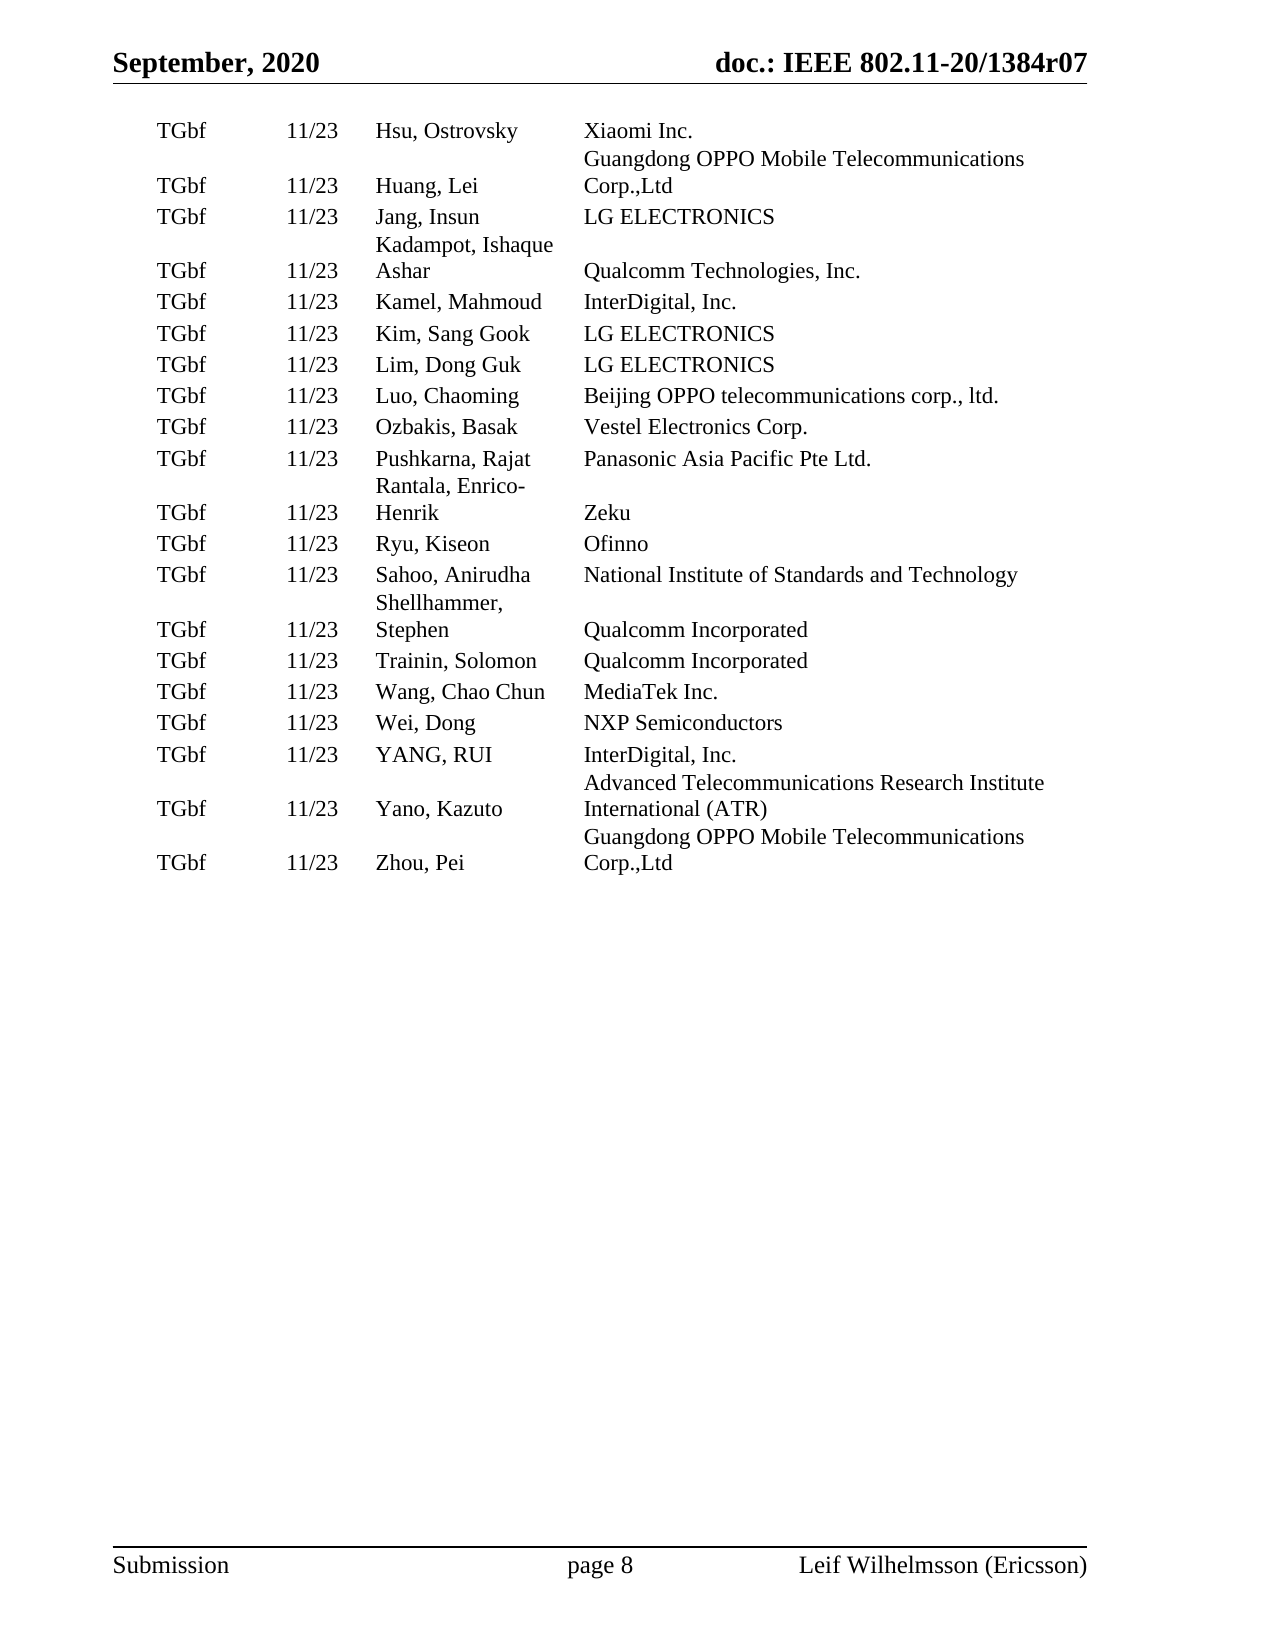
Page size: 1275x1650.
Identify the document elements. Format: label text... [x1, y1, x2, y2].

table_cell TGbf [113, 346, 250, 377]
table_cell Trainin, Solomon [374, 642, 582, 673]
table_cell 11/23 [250, 673, 374, 704]
table_cell TGbf [113, 409, 250, 440]
table_cell Ozbakis, Basak [374, 409, 582, 440]
table_cell 11/23 [250, 557, 374, 588]
table_cell TGbf [113, 767, 250, 821]
table_cell Shellhammer, Stephen [374, 588, 582, 642]
table_cell Huang, Lei [374, 144, 582, 198]
table_cell 11/23 [250, 821, 374, 876]
table_cell Guangdong OPPO Mobile Telecommunications Corp.,Ltd [582, 144, 1083, 198]
table_cell 11/23 [250, 198, 374, 229]
table_cell TGbf [113, 705, 250, 736]
table_cell 11/23 [250, 113, 374, 144]
table_cell Wang, Chao Chun [374, 673, 582, 704]
table_cell Beijing OPPO telecommunications corp., ltd. [582, 377, 1083, 408]
table_cell LG ELECTRONICS [582, 198, 1083, 229]
table_cell TGbf [113, 471, 250, 525]
table_cell Advanced Telecommunications Research Institute International (ATR) [582, 767, 1083, 821]
table_cell TGbf [113, 821, 250, 876]
table_cell Guangdong OPPO Mobile Telecommunications Corp.,Ltd [582, 821, 1083, 876]
table_cell Qualcomm Technologies, Inc. [582, 229, 1083, 283]
table_cell NXP Semiconductors [582, 705, 1083, 736]
table_cell 11/23 [250, 705, 374, 736]
table_cell 11/23 [250, 144, 374, 198]
table_cell Qualcomm Incorporated [582, 588, 1083, 642]
table_cell Vestel Electronics Corp. [582, 409, 1083, 440]
table_cell 11/23 [250, 284, 374, 315]
table_cell Hsu, Ostrovsky [374, 113, 582, 144]
table_cell LG ELECTRONICS [582, 346, 1083, 377]
table_cell 11/23 [250, 736, 374, 767]
table_cell Xiaomi Inc. [582, 113, 1083, 144]
table_cell TGbf [113, 642, 250, 673]
table_cell 11/23 [250, 377, 374, 408]
table_cell MediaTek Inc. [582, 673, 1083, 704]
table_cell Kim, Sang Gook [374, 315, 582, 346]
table_cell Pushkarna, Rajat [374, 440, 582, 471]
table_cell 11/23 [250, 409, 374, 440]
table_cell 11/23 [250, 525, 374, 557]
table_cell TGbf [113, 588, 250, 642]
table_cell TGbf [113, 229, 250, 283]
table_cell 11/23 [250, 767, 374, 821]
table_cell Lim, Dong Guk [374, 346, 582, 377]
table_cell Kamel, Mahmoud [374, 284, 582, 315]
table_cell Kadampot, Ishaque Ashar [374, 229, 582, 283]
table_cell TGbf [113, 673, 250, 704]
table_cell TGbf [113, 113, 250, 144]
table_cell LG ELECTRONICS [582, 315, 1083, 346]
table_cell 11/23 [250, 588, 374, 642]
table_cell Sahoo, Anirudha [374, 557, 582, 588]
table_cell TGbf [113, 144, 250, 198]
table_cell TGbf [113, 315, 250, 346]
table_cell Zeku [582, 471, 1083, 525]
table_cell 11/23 [250, 346, 374, 377]
table_cell 11/23 [250, 229, 374, 283]
table_cell 11/23 [250, 440, 374, 471]
table_cell National Institute of Standards and Technology [582, 557, 1083, 588]
table_cell Qualcomm Incorporated [582, 642, 1083, 673]
table_cell Yano, Kazuto [374, 767, 582, 821]
table_cell TGbf [113, 557, 250, 588]
table_cell Ofinno [582, 525, 1083, 557]
table_cell Jang, Insun [374, 198, 582, 229]
table_cell TGbf [113, 284, 250, 315]
table_cell Zhou, Pei [374, 821, 582, 876]
table_cell InterDigital, Inc. [582, 284, 1083, 315]
table_cell 11/23 [250, 471, 374, 525]
table_cell Ryu, Kiseon [374, 525, 582, 557]
table_cell InterDigital, Inc. [582, 736, 1083, 767]
table_cell TGbf [113, 198, 250, 229]
table_cell Wei, Dong [374, 705, 582, 736]
table_cell TGbf [113, 440, 250, 471]
table_cell TGbf [113, 736, 250, 767]
table_cell Panasonic Asia Pacific Pte Ltd. [582, 440, 1083, 471]
table_cell TGbf [113, 525, 250, 557]
table_cell Luo, Chaoming [374, 377, 582, 408]
table_cell TGbf [113, 377, 250, 408]
table_cell 11/23 [250, 315, 374, 346]
table_cell YANG, RUI [374, 736, 582, 767]
table_cell Rantala, Enrico-Henrik [374, 471, 582, 525]
table_cell 11/23 [250, 642, 374, 673]
